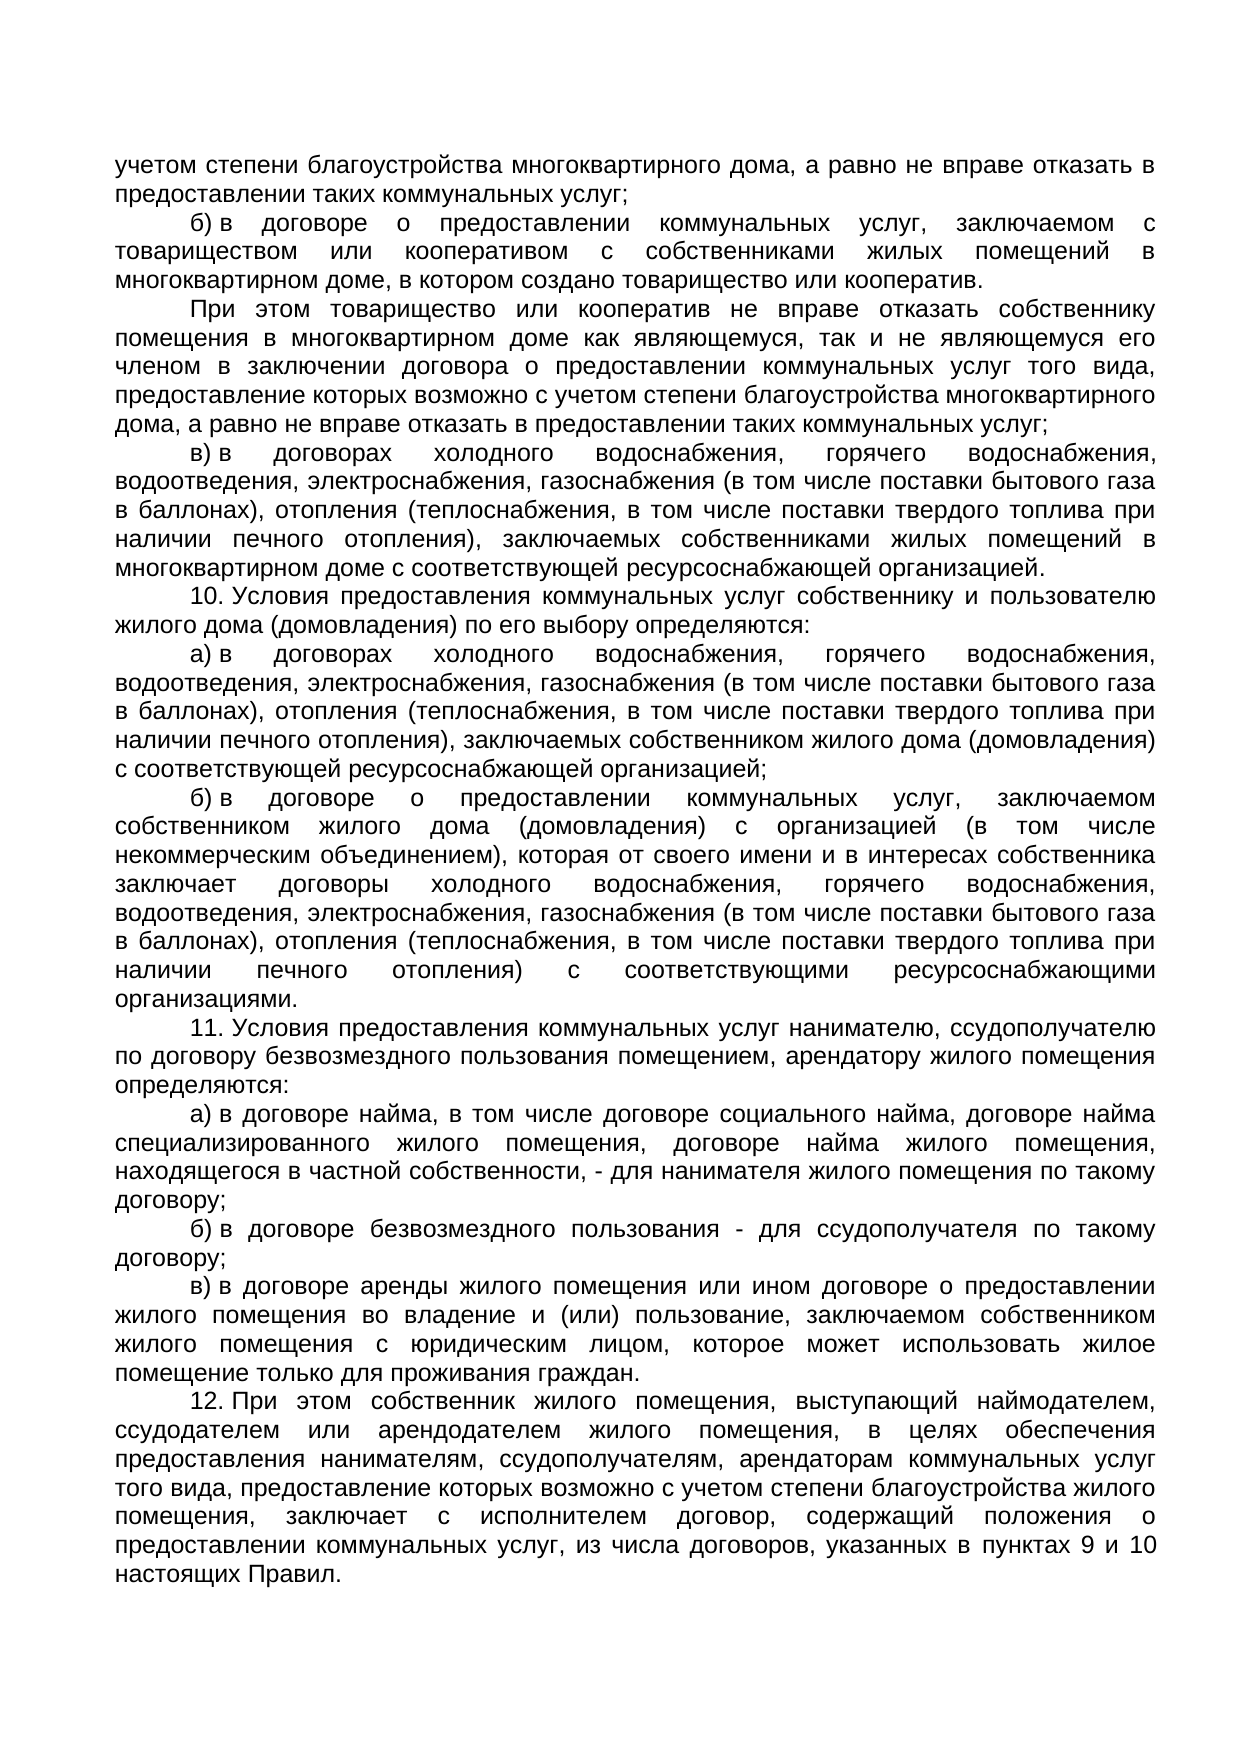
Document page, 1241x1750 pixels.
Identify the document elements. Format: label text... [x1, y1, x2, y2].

text 11. Условия предоставления коммунальных услуг нанимателю, ссудополучателю по договору безвозмездного пользования помещением, арендатору жилого помещения определяются: [114, 1012, 1157, 1099]
text 10. Условия предоставления коммунальных услуг собственнику и пользователю жилого дома (домовладения) по его выбору определяются: [114, 581, 1157, 639]
text а) в договоре найма, в том числе договоре социального найма, договоре найма специализированного жилого помещения, договоре найма жилого помещения, находящегося в частной собственности, - для нанимателя жилого помещения по такому договору; [114, 1099, 1157, 1214]
text в) в договорах холодного водоснабжения, горячего водоснабжения, водоотведения, электроснабжения, газоснабжения (в том числе поставки бытового газа в баллонах), отопления (теплоснабжения, в том числе поставки твердого топлива при наличии печного отопления), заключаемых собственниками жилых помещений в многоквартирном доме с соответствующей ресурсоснабжающей организацией. [114, 437, 1157, 581]
text б) в договоре о предоставлении коммунальных услуг, заключаемом с товариществом или кооперативом с собственниками жилых помещений в многоквартирном доме, в котором создано товарищество или кооператив. [114, 207, 1157, 294]
text б) в договоре о предоставлении коммунальных услуг, заключаемом собственником жилого дома (домовладения) с организацией (в том числе некоммерческим объединением), которая от своего имени и в интересах собственника заключает договоры холодного водоснабжения, горячего водоснабжения, водоотведения, электроснабжения, газоснабжения (в том числе поставки бытового газа в баллонах), отопления (теплоснабжения, в том числе поставки твердого топлива при наличии печного отопления) с соответствующими ресурсоснабжающими организациями. [114, 782, 1157, 1012]
text б) в договоре безвозмездного пользования - для ссудополучателя по такому договору; [114, 1214, 1157, 1271]
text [114, 150, 1157, 207]
text 12. При этом собственник жилого помещения, выступающий наймодателем, ссудодателем или арендодателем жилого помещения, в целях обеспечения предоставления нанимателям, ссудополучателям, арендаторам коммунальных услуг того вида, предоставление которых возможно с учетом степени благоустройства жилого помещения, заключает с исполнителем договор, содержащий положения о предоставлении коммунальных услуг, из числа договоров, указанных в пунктах 9 и 10 настоящих Правил. [114, 1386, 1157, 1587]
text в) в договоре аренды жилого помещения или ином договоре о предоставлении жилого помещения во владение и (или) пользование, заключаемом собственником жилого помещения с юридическим лицом, которое может использовать жилое помещение только для проживания граждан. [114, 1271, 1157, 1386]
text При этом товарищество или кооператив не вправе отказать собственнику помещения в многоквартирном доме как являющемуся, так и не являющемуся его членом в заключении договора о предоставлении коммунальных услуг того вида, предоставление которых возможно с учетом степени благоустройства многоквартирного дома, а равно не вправе отказать в предоставлении таких коммунальных услуг; [114, 294, 1157, 437]
text а) в договорах холодного водоснабжения, горячего водоснабжения, водоотведения, электроснабжения, газоснабжения (в том числе поставки бытового газа в баллонах), отопления (теплоснабжения, в том числе поставки твердого топлива при наличии печного отопления), заключаемых собственником жилого дома (домовладения) с соответствующей ресурсоснабжающей организацией; [114, 639, 1157, 782]
